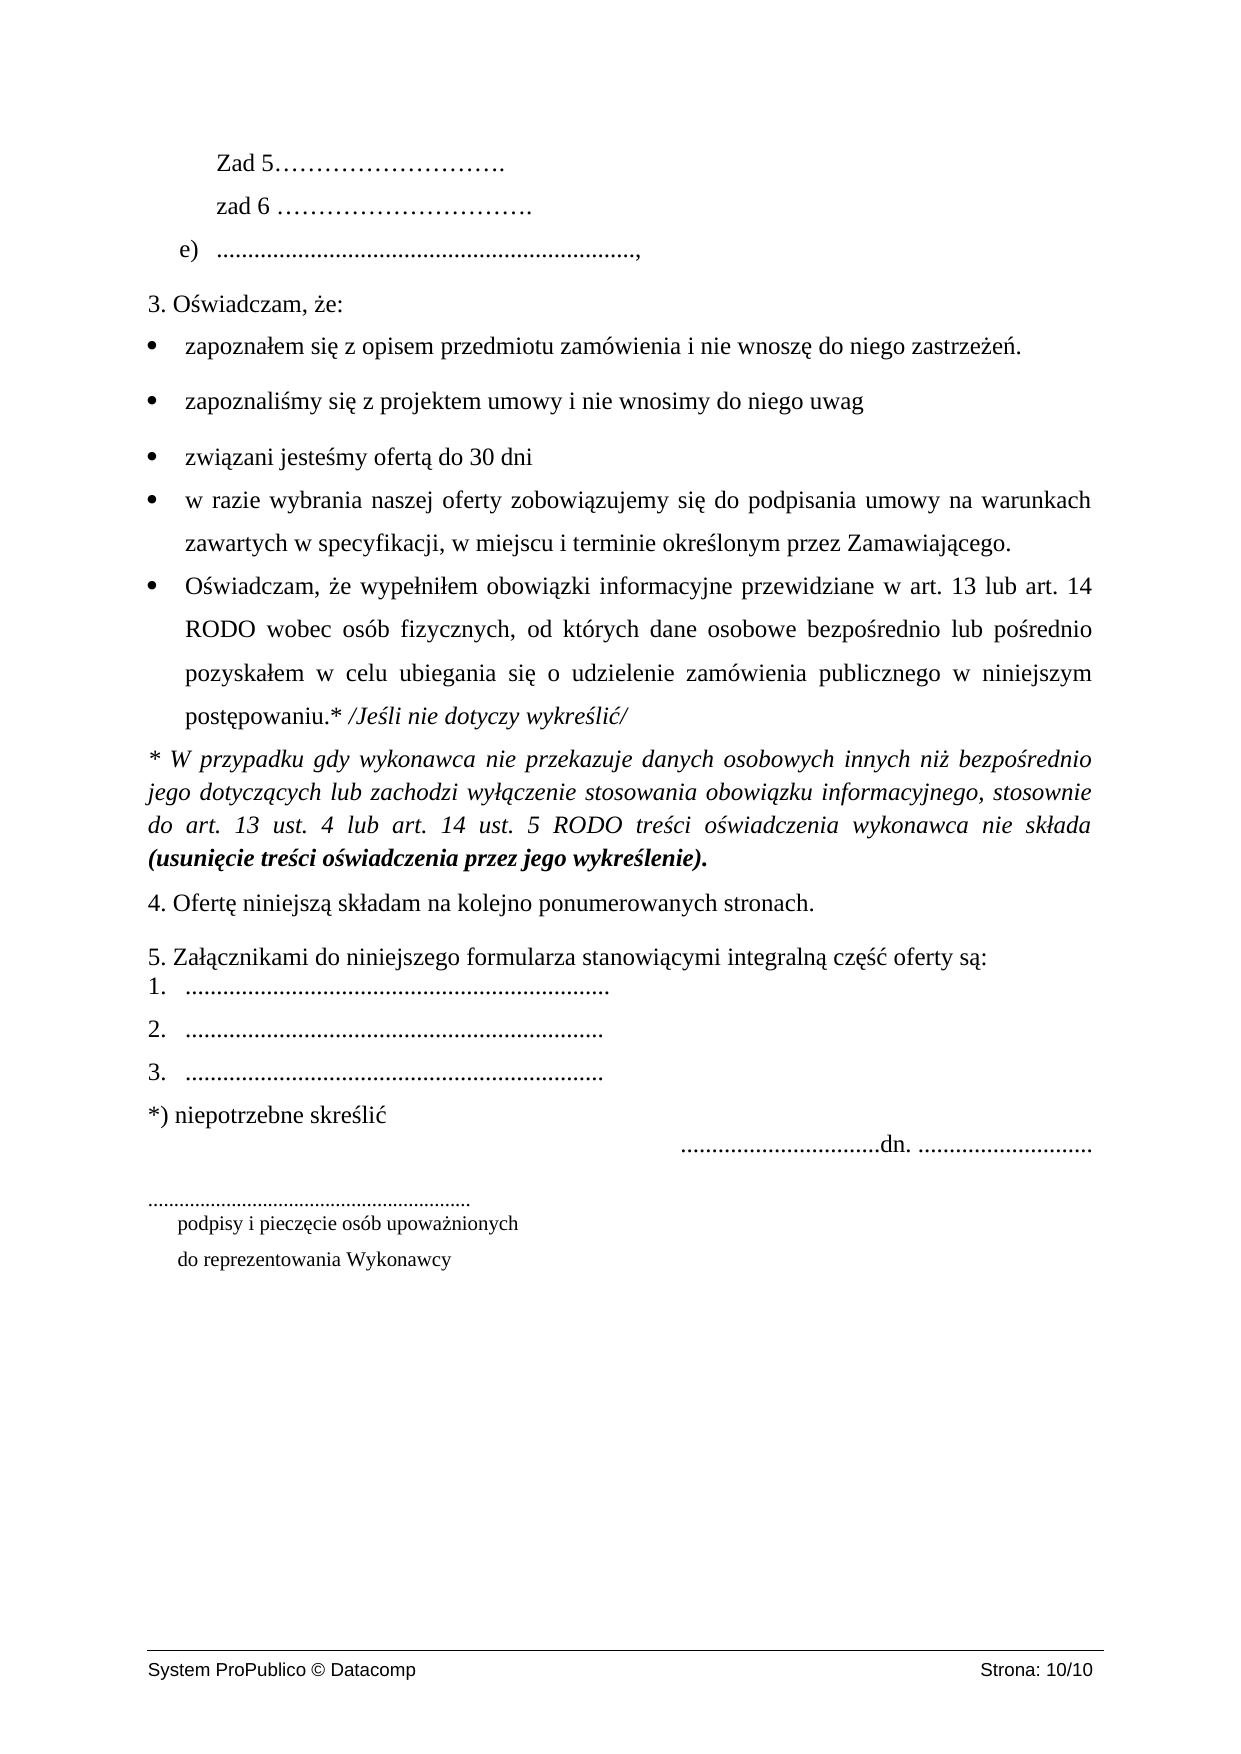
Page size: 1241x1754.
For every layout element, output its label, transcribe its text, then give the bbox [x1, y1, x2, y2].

text 5. Załącznikami do niniejszego formularza stanowiącymi integralną część oferty są: [148, 942, 1092, 971]
list ................................................................... [148, 1014, 1092, 1043]
list zapoznaliśmy się z projektem umowy i nie wnosimy do niego uwag [148, 386, 1092, 415]
text ................................dn. ............................ [148, 1129, 1092, 1158]
text .............................................................. [148, 1187, 1092, 1211]
list ................................................................... [148, 1057, 1092, 1086]
list Oświadczam, że wypełniłem obowiązki informacyjne przewidziane w art. 13 lub art. 14 RODO wobec osób fizycznych, od których dane osobowe bezpośrednio lub pośrednio pozyskałem w celu ubiegania się o udzielenie zamówienia publicznego w niniejszym postępowaniu.* /Jeśli nie dotyczy wykreślić/ [148, 571, 1092, 729]
text do reprezentowania Wykonawcy [177, 1247, 1092, 1271]
text Zad 5………………………. [216, 148, 1092, 176]
list w razie wybrania naszej oferty zobowiązujemy się do podpisania umowy na warunkach zawartych w specyfikacji, w miejscu i terminie określonym przez Zamawiającego. [148, 485, 1092, 557]
list ..................................................................., [179, 234, 1092, 263]
text 3. Oświadczam, że: [148, 289, 1092, 318]
text zad 6 …………………………. [216, 191, 1092, 219]
list zapoznałem się z opisem przedmiotu zamówienia i nie wnoszę do niego zastrzeżeń. [148, 331, 1092, 359]
text podpisy i pieczęcie osób upoważnionych [177, 1211, 1092, 1235]
list związani jesteśmy ofertą do 30 dni [148, 442, 1092, 471]
text * W przypadku gdy wykonawca nie przekazuje danych osobowych innych niż bezpośrednio jego dotyczących lub zachodzi wyłączenie stosowania obowiązku informacyjnego, stosownie do art. 13 ust. 4 lub art. 14 ust. 5 RODO treści oświadczenia wykonawca nie składa (usunięcie treści oświadczenia przez jego wykreślenie). [148, 744, 1092, 872]
text *) niepotrzebne skreślić [148, 1100, 1092, 1129]
list .................................................................... [148, 971, 1092, 1000]
text 4. Ofertę niniejszą składam na kolejno ponumerowanych stronach. [148, 888, 1092, 917]
